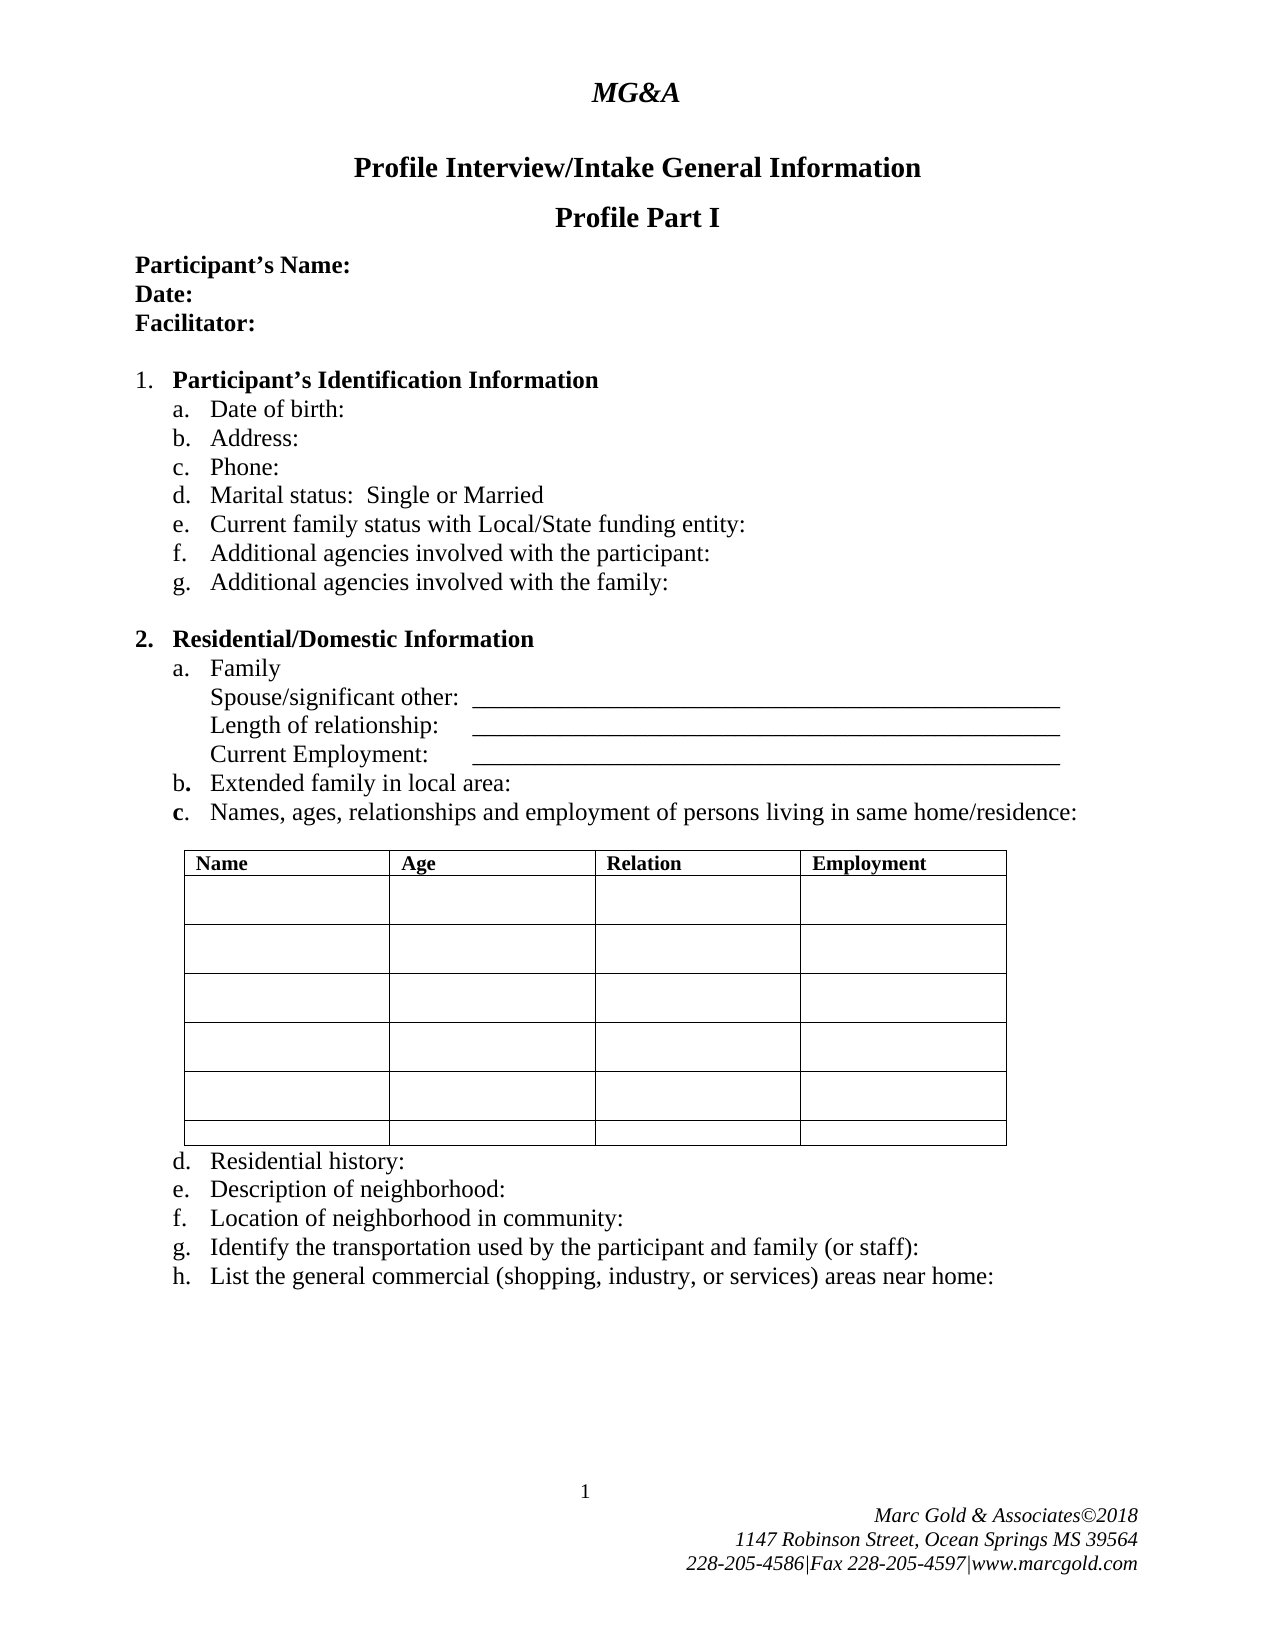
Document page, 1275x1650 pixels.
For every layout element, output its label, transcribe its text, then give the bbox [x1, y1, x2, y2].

table_cell [390, 974, 595, 1022]
table_cell [390, 1072, 595, 1120]
text Spouse/significant other: _______________________________________________ [172, 682, 1140, 711]
text b. Extended family in local area: [172, 768, 1140, 797]
table_cell [596, 1121, 800, 1145]
text Profile Interview/Intake General Information [135, 150, 1140, 183]
table_cell [801, 974, 1006, 1022]
table_header Employment [801, 851, 1006, 875]
text Profile Part I [135, 200, 1140, 234]
table_cell [801, 1023, 1006, 1071]
table_cell [185, 1023, 389, 1071]
table_cell [801, 876, 1006, 924]
text f. Location of neighborhood in community: [172, 1203, 1140, 1232]
text c. Phone: [172, 452, 1140, 481]
table_cell [185, 974, 389, 1022]
table_cell [390, 1121, 595, 1145]
text e. Description of neighborhood: [172, 1174, 1140, 1203]
text b. Address: [172, 423, 1140, 452]
text d. Marital status: Single or Married [172, 481, 1140, 509]
table_cell [596, 925, 800, 973]
text f. Additional agencies involved with the participant: [172, 538, 1140, 567]
table_cell [801, 1072, 1006, 1120]
text Facilitator: [135, 308, 1140, 337]
table_cell [596, 1072, 800, 1120]
table_cell [185, 1072, 389, 1120]
table_cell [801, 925, 1006, 973]
text Participant’s Name: [135, 251, 1140, 279]
text Date: [135, 279, 1140, 308]
text c. Names, ages, relationships and employment of persons living in same home/residence: [172, 797, 1140, 826]
table_cell [390, 925, 595, 973]
text 1. Participant’s Identification Information [135, 366, 1140, 394]
text h. List the general commercial (shopping, industry, or services) areas near home: [172, 1261, 1140, 1289]
table_cell [801, 1121, 1006, 1145]
table_cell [185, 876, 389, 924]
text a. Family [172, 653, 1140, 682]
table_cell [185, 1121, 389, 1145]
text g. Additional agencies involved with the family: [172, 567, 1140, 596]
text 2. Residential/Domestic Information [135, 624, 1140, 653]
table_cell [596, 974, 800, 1022]
table_cell [390, 876, 595, 924]
text g. Identify the transportation used by the participant and family (or staff): [172, 1232, 1140, 1261]
table_cell [596, 876, 800, 924]
text Current Employment: _______________________________________________ [172, 739, 1140, 768]
text e. Current family status with Local/State funding entity: [172, 509, 1140, 538]
table_cell [185, 925, 389, 973]
table_header Relation [596, 851, 800, 875]
table_cell [390, 1023, 595, 1071]
text d. Residential history: [172, 1146, 1140, 1174]
text a. Date of birth: [172, 394, 1140, 423]
text Length of relationship: _______________________________________________ [172, 711, 1140, 739]
table_cell [596, 1023, 800, 1071]
table_header Name [185, 851, 389, 875]
table_header Age [390, 851, 595, 875]
